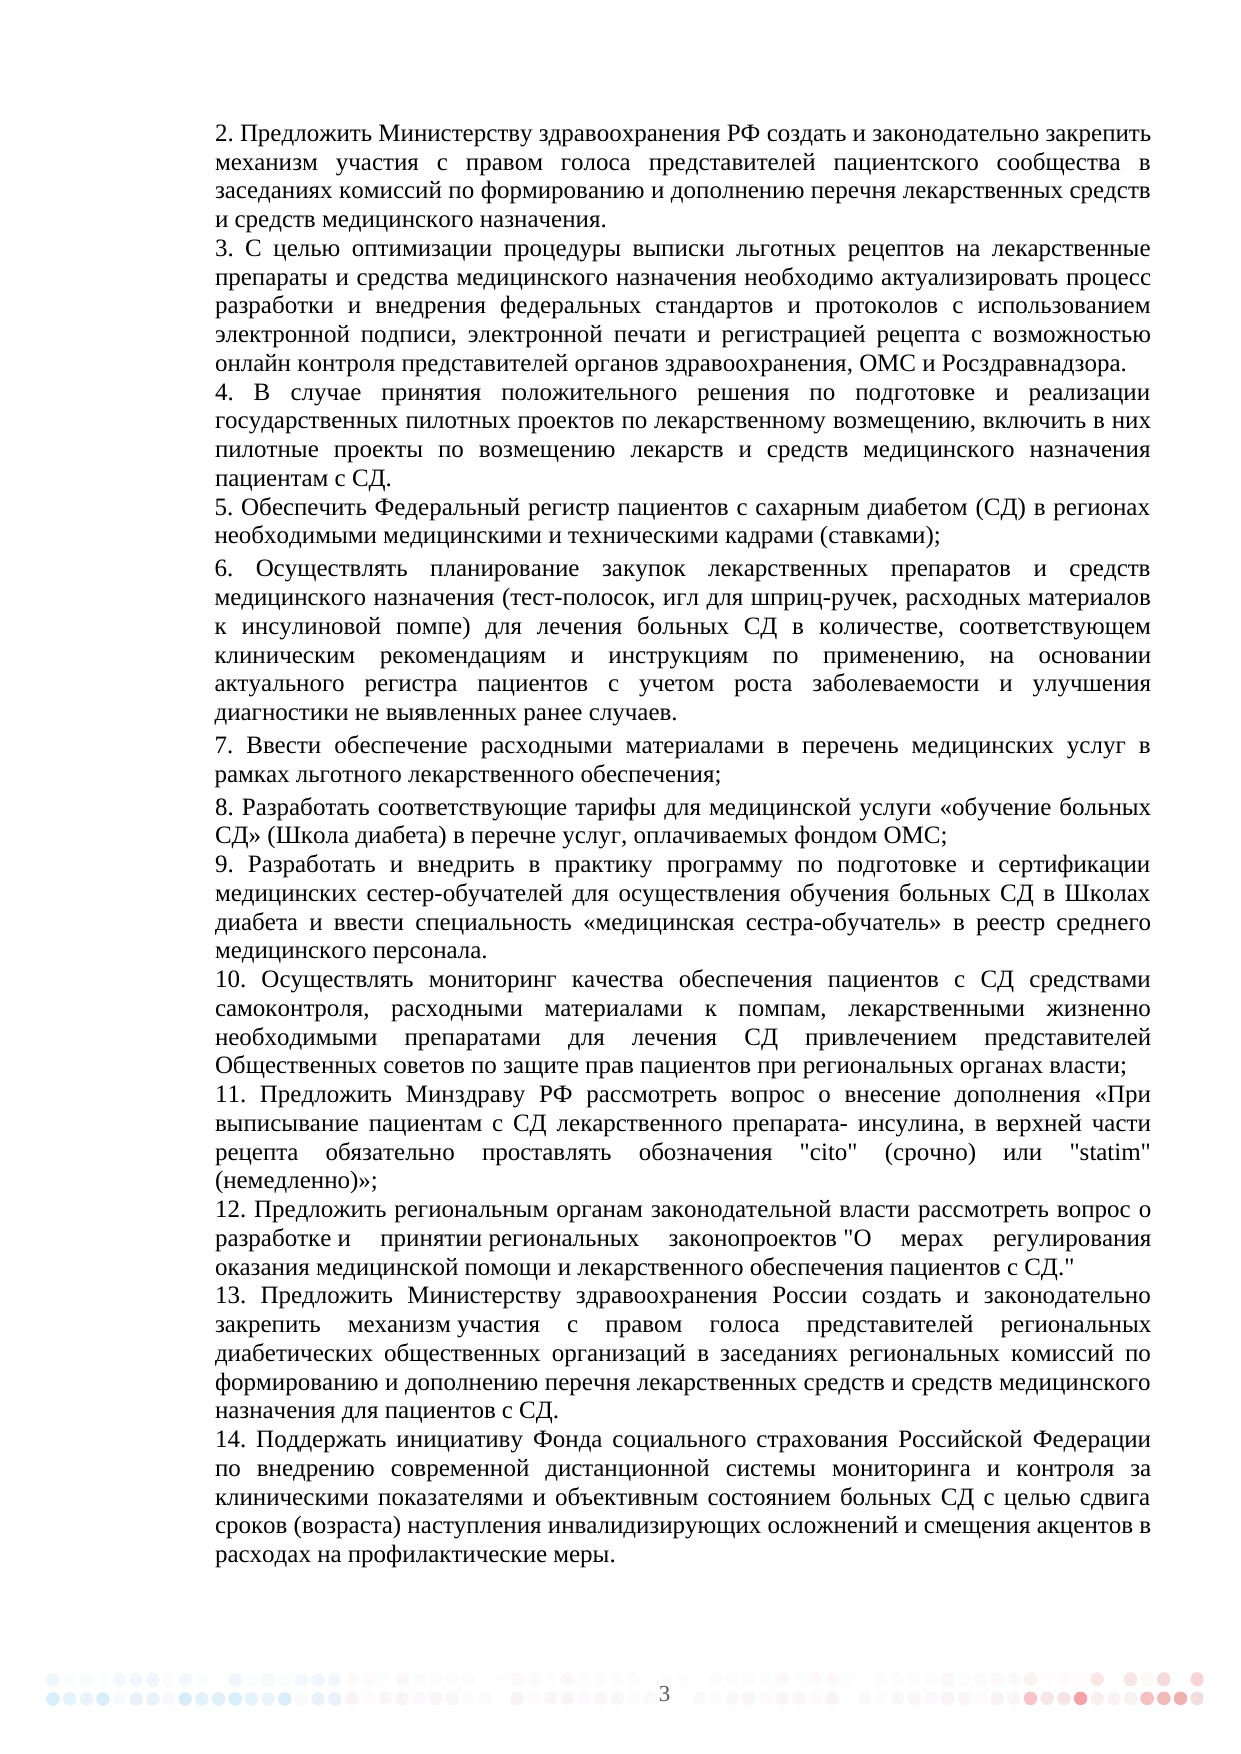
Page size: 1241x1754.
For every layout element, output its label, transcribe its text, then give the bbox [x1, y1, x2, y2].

text 4. В случае принятия положительного решения по подготовке и реализации государственных пилотных проектов по лекарственному возмещению, включить в них пилотные проекты по возмещению лекарств и средств медицинского назначения пациентам с СД. [215, 377, 1152, 492]
text 12. Предложить региональным органам законодательной власти рассмотреть вопрос о разработке и принятии региональных законопроектов "О мерах регулирования оказания медицинской помощи и лекарственного обеспечения пациентов с СД." [215, 1194, 1152, 1281]
text 5. Обеспечить Федеральный регистр пациентов с сахарным диабетом (СД) в регионах необходимыми медицинскими и техническими кадрами (ставками); [214, 492, 1152, 549]
text 9. Разработать и внедрить в практику программу по подготовке и сертификации медицинских сестер-обучателей для осуществления обучения больных СД в Школах диабета и ввести специальность «медицинская сестра-обучатель» в реестр среднего медицинского персонала. [215, 849, 1152, 964]
text 14. Поддержать инициативу Фонда социального страхования Российской Федерации по внедрению современной дистанционной системы мониторинга и контроля за клиническими показателями и объективным состоянием больных СД с целью сдвига сроков (возраста) наступления инвалидизирующих осложнений и смещения акцентов в расходах на профилактические меры. [215, 1424, 1152, 1568]
picture [46, 1668, 1204, 1706]
text 8. Разработать соответствующие тарифы для медицинской услуги «обучение больных СД» (Школа диабета) в перечне услуг, оплачиваемых фондом ОМС; [215, 792, 1152, 849]
text 10. Осуществлять мониторинг качества обеспечения пациентов с СД средствами самоконтроля, расходными материалами к помпам, лекарственными жизненно необходимыми препаратами для лечения СД привлечением представителей Общественных советов по защите прав пациентов при региональных органах власти; [215, 964, 1152, 1079]
text 2. Предложить Министерству здравоохранения РФ создать и законодательно закрепить механизм участия с правом голоса представителей пациентского сообщества в заседаниях комиссий по формированию и дополнению перечня лекарственных средств и средств медицинского назначения. [215, 118, 1152, 233]
text 3. С целью оптимизации процедуры выписки льготных рецептов на лекарственные препараты и средства медицинского назначения необходимо актуализировать процесс разработки и внедрения федеральных стандартов и протоколов с использованием электронной подписи, электронной печати и регистрацией рецепта с возможностью онлайн контроля представителей органов здравоохранения, ОМС и Росздравнадзора. [215, 233, 1152, 377]
text 11. Предложить Минздраву РФ рассмотреть вопрос о внесение дополнения «При выписывание пациентам с СД лекарственного препарата- инсулина, в верхней части рецепта обязательно проставлять обозначения "cito" (срочно) или "statim" (немедленно)»; [215, 1079, 1152, 1194]
text 13. Предложить Министерству здравоохранения России создать и законодательно закрепить механизм участия с правом голоса представителей региональных диабетических общественных организаций в заседаниях региональных комиссий по формированию и дополнению перечня лекарственных средств и средств медицинского назначения для пациентов с СД. [215, 1281, 1152, 1424]
text 6. Осуществлять планирование закупок лекарственных препаратов и средств медицинского назначения (тест-полосок, игл для шприц-ручек, расходных материалов к инсулиновой помпе) для лечения больных СД в количестве, соответствующем клиническим рекомендациям и инструкциям по применению, на основании актуального регистра пациентов с учетом роста заболеваемости и улучшения диагностики не выявленных ранее случаев. [214, 553, 1152, 726]
text 7. Ввести обеспечение расходными материалами в перечень медицинских услуг в рамках льготного лекарственного обеспечения; [214, 730, 1152, 788]
